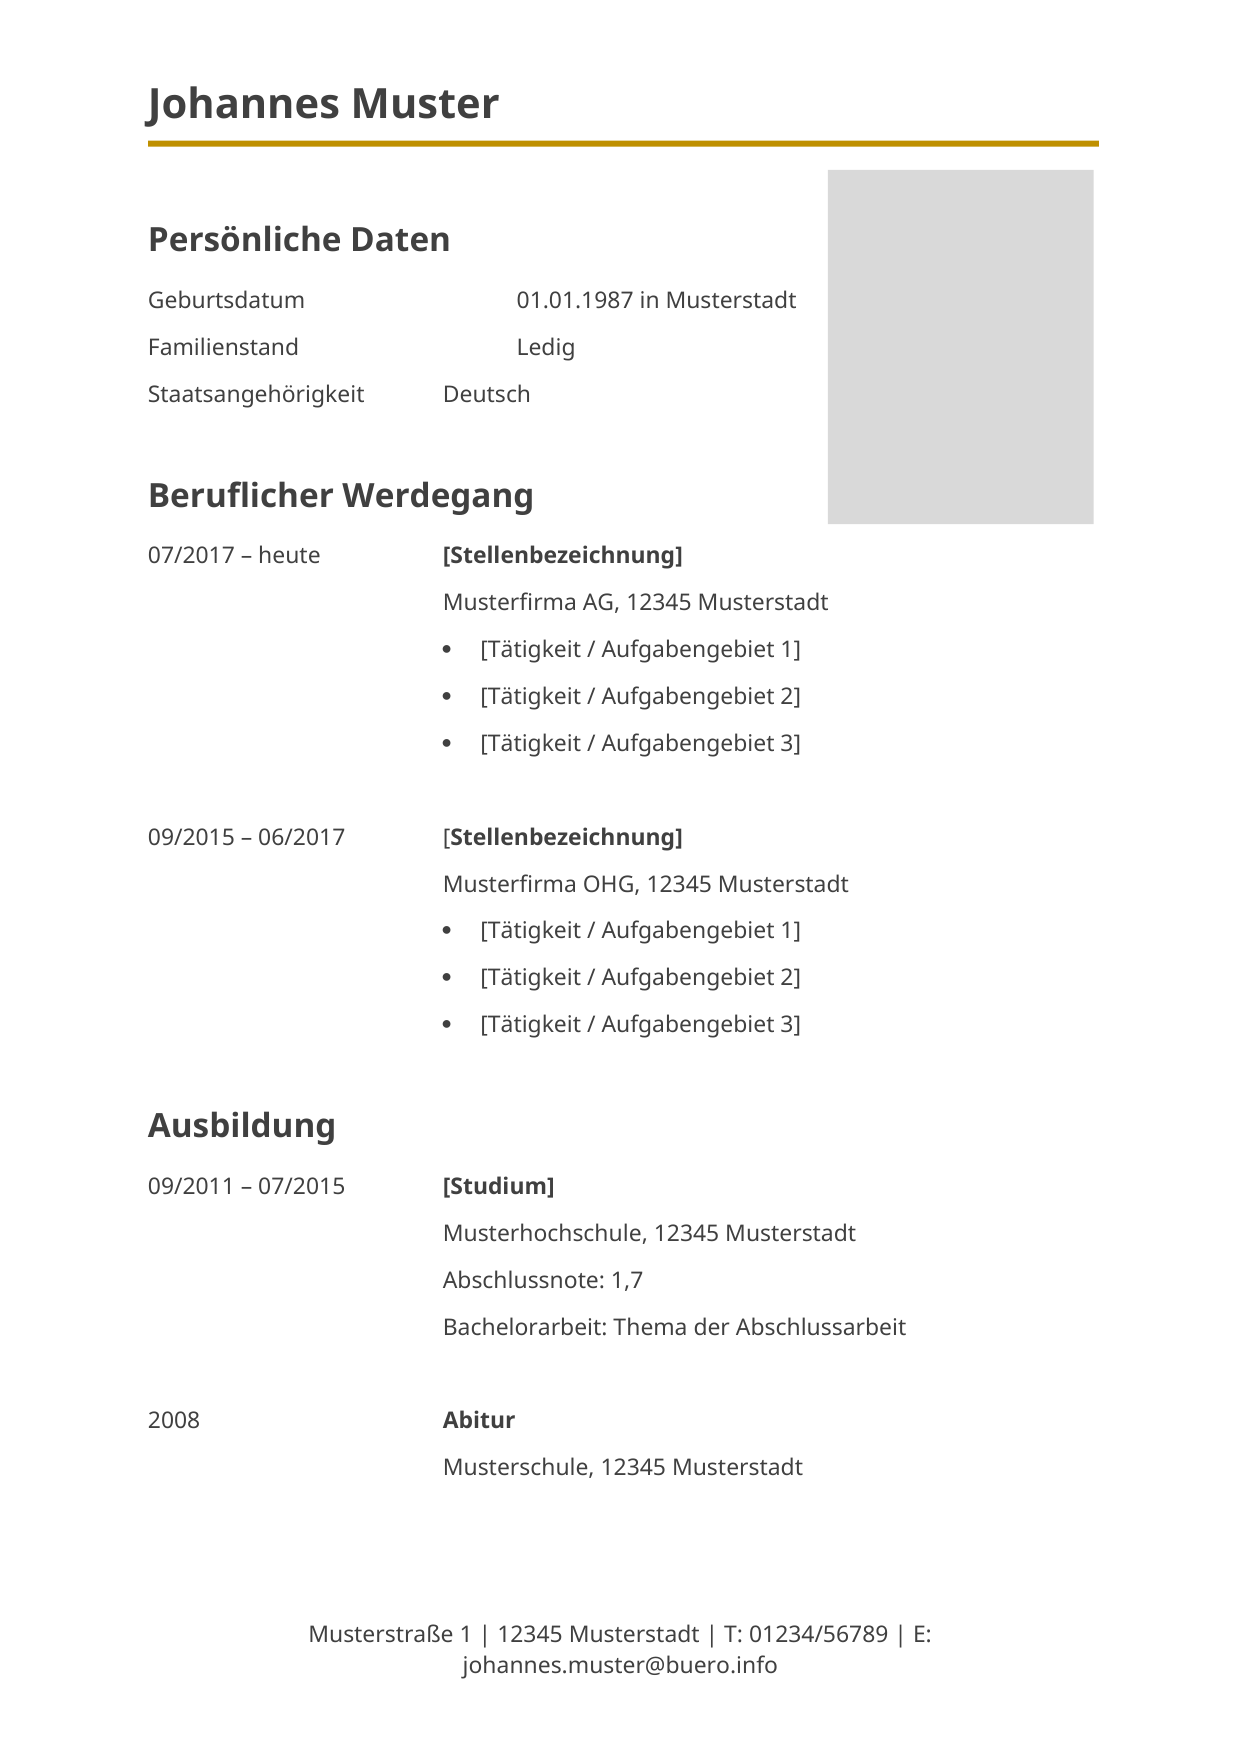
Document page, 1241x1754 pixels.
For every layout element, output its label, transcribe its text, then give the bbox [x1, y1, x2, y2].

text Musterfirma AG, 12345 Musterstadt [148, 586, 1093, 618]
text Musterschule, 12345 Musterstadt [148, 1451, 1093, 1482]
list [Tätigkeit / Aufgabengebiet 3] [443, 727, 1093, 758]
text 09/2015 – 06/2017 [Stellenbezeichnung] [148, 821, 1093, 852]
text 07/2017 – heute [Stellenbezeichnung] [148, 539, 1093, 571]
text Ausbildung [148, 1102, 1093, 1147]
text Beruflicher Werdegang [148, 471, 827, 517]
text Abschlussnote: 1,7 [148, 1264, 1093, 1295]
text Musterfirma OHG, 12345 Musterstadt [148, 868, 1093, 899]
text 09/2011 – 07/2015 [Studium] [148, 1170, 1093, 1201]
text Bachelorarbeit: Thema der Abschlussarbeit [148, 1311, 1093, 1342]
list [Tätigkeit / Aufgabengebiet 2] [443, 961, 1093, 993]
list [Tätigkeit / Aufgabengebiet 1] [443, 914, 1093, 946]
text Familienstand Ledig [148, 331, 827, 362]
list [Tätigkeit / Aufgabengebiet 3] [443, 1008, 1093, 1039]
text 2008 Abitur [148, 1404, 1093, 1435]
text Geburtsdatum 01.01.1987 in Musterstadt [148, 284, 827, 315]
text Persönliche Daten [148, 148, 1093, 261]
list [Tätigkeit / Aufgabengebiet 1] [443, 633, 1093, 664]
list [Tätigkeit / Aufgabengebiet 2] [443, 680, 1093, 711]
text Musterhochschule, 12345 Musterstadt [148, 1217, 1093, 1248]
text Staatsangehörigkeit Deutsch [148, 378, 827, 409]
